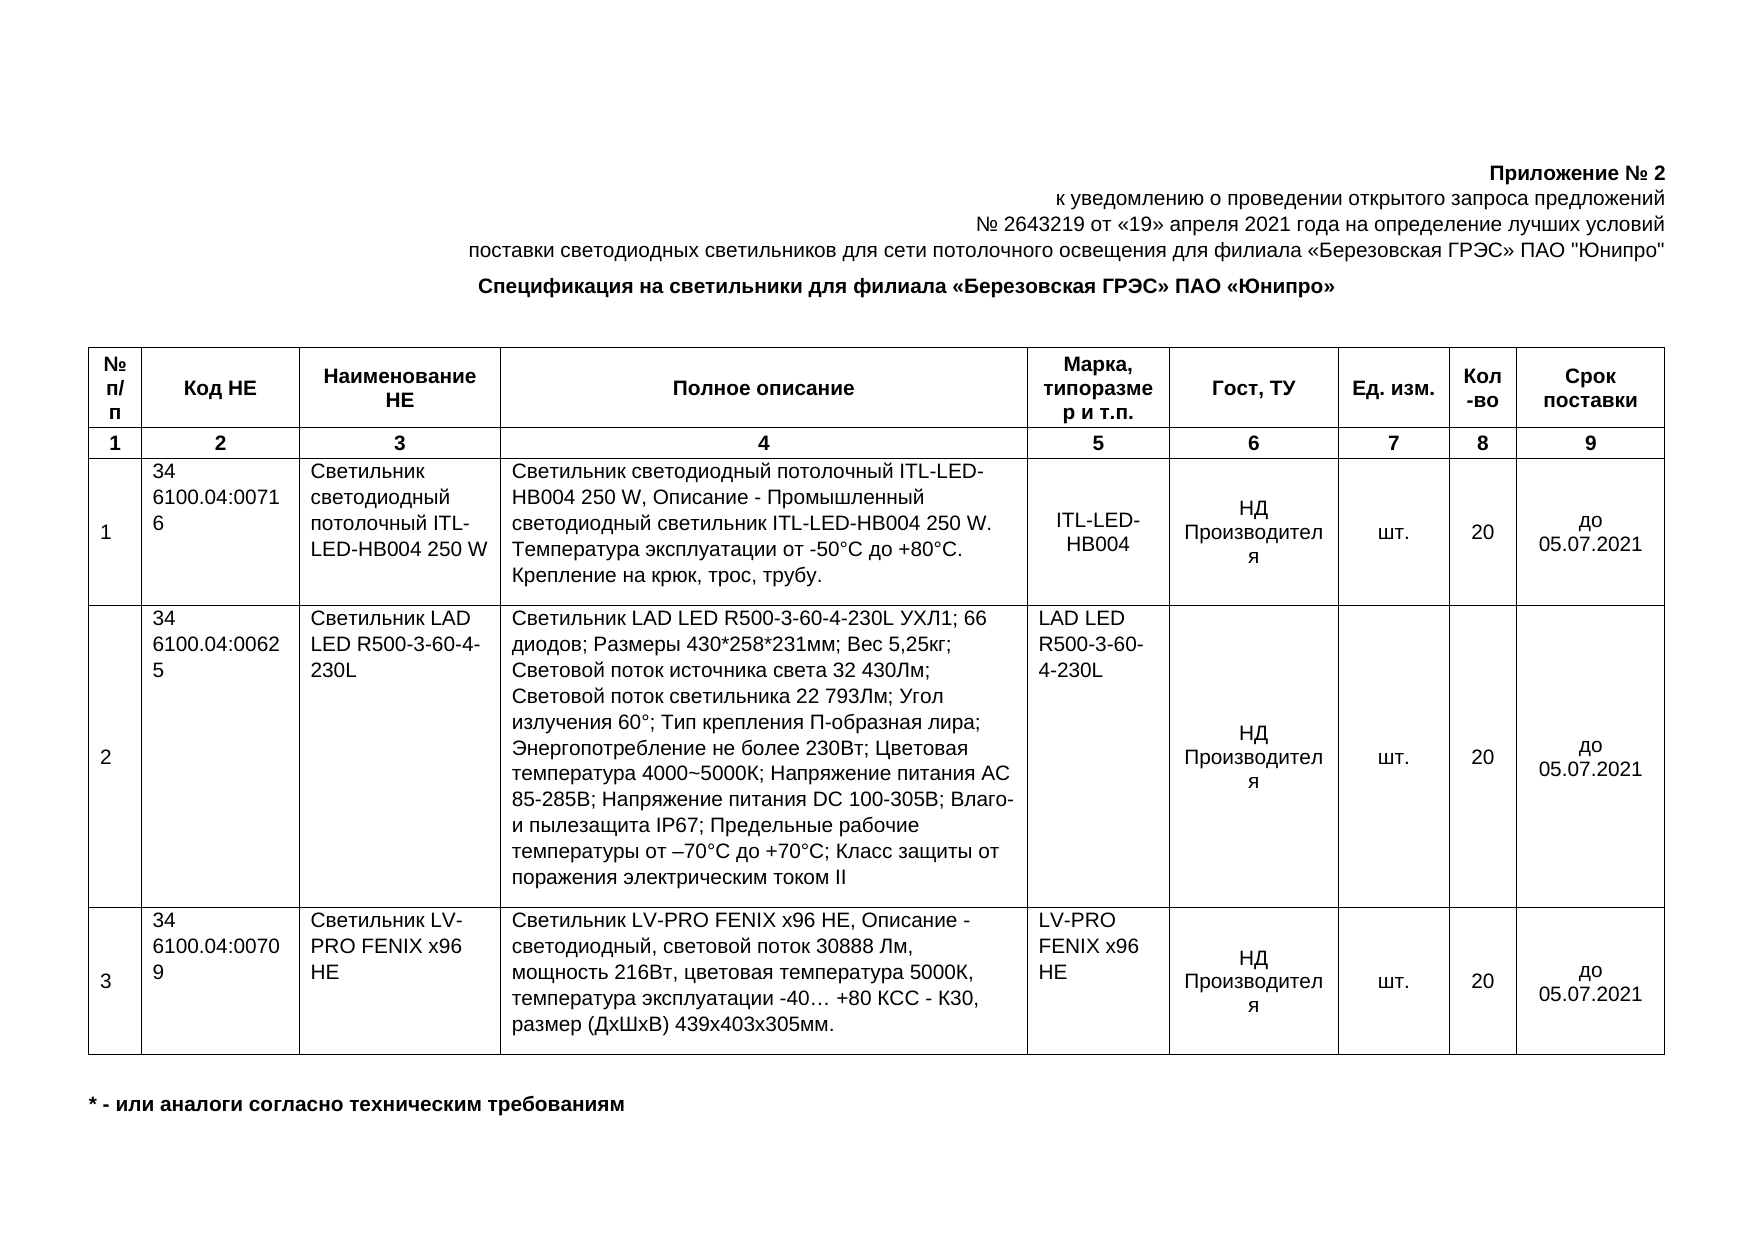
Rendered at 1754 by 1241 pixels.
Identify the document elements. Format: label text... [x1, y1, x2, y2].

table_cell до 05.07.2021 [1517, 459, 1664, 605]
table_cell 6 [1170, 428, 1338, 458]
text Спецификация на светильники для филиала «Березовская ГРЭС» ПАО «Юнипро» [148, 274, 1665, 298]
table_cell 3 [89, 908, 141, 1054]
table_cell 20 [1450, 606, 1516, 907]
table_cell НД Производителя [1170, 606, 1338, 907]
table_cell Светильник LAD LED R500-3-60-4-230L УХЛ1; 66 диодов; Размеры 430*258*231мм; Вес 5,25кг; Световой поток источника света 32 430Лм; Световой поток светильника 22 793Лм; Угол излучения 60°; Тип крепления П-образная лира; Энергопотребление не более 230Вт; Цветовая температура 4000~5000К; Напряжение питания AC 85-285В; Напряжение питания DC 100-305В; Влаго- и пылезащита IP67; Предельные рабочие температуры от –70°С до +70°С; Класс защиты от поражения электрическим током II [501, 606, 1027, 907]
table_header Кол-во [1450, 348, 1516, 427]
table_cell НД Производителя [1170, 908, 1338, 1054]
table_cell шт. [1339, 908, 1449, 1054]
text Приложение № 2 [89, 160, 1665, 184]
table_header Полное описание [501, 348, 1027, 427]
table_header Ед. изм. [1339, 348, 1449, 427]
table_cell НД Производителя [1170, 459, 1338, 605]
table_header Наименование НЕ [300, 348, 500, 427]
table_cell шт. [1339, 459, 1449, 605]
text поставки светодиодных светильников для сети потолочного освещения для филиала «Березовская ГРЭС» ПАО "Юнипро" [148, 238, 1665, 262]
table_cell 8 [1450, 428, 1516, 458]
table_cell 1 [89, 428, 141, 458]
table_header Код НЕ [142, 348, 299, 427]
table_cell LAD LED R500-3-60-4-230L [1028, 606, 1169, 907]
table_header Гост, ТУ [1170, 348, 1338, 427]
table_cell 1 [89, 459, 141, 605]
table_cell 3 [300, 428, 500, 458]
table_cell ITL-LED-HB004 [1028, 459, 1169, 605]
table_cell 20 [1450, 908, 1516, 1054]
table_cell Светильник LAD LED R500-3-60-4-230L [300, 606, 500, 907]
table_cell 9 [1517, 428, 1664, 458]
text № 2643219 от «19» апреля 2021 года на определение лучших условий [89, 212, 1665, 236]
table_cell 34 6100.04:00625 [142, 606, 299, 907]
table_cell 2 [89, 606, 141, 907]
table_cell Светильник светодиодный потолочный ITL-LED-HB004 250 W [300, 459, 500, 605]
table_cell LV-PRO FENIX x96 НЕ [1028, 908, 1169, 1054]
table_cell 4 [501, 428, 1027, 458]
table_cell 34 6100.04:00716 [142, 459, 299, 605]
table_cell Светильник светодиодный потолочный ITL-LED-HB004 250 W, Описание - Промышленный светодиодный светильник ITL-LED-HB004 250 W. Температура эксплуатации от -50°C до +80°C. Крепление на крюк, трос, трубу. [501, 459, 1027, 605]
text к уведомлению о проведении открытого запроса предложений [89, 186, 1665, 210]
table_cell 34 6100.04:00709 [142, 908, 299, 1054]
table_cell Светильник LV-PRO FENIX x96 НЕ [300, 908, 500, 1054]
table_header Марка, типоразмер и т.п. [1028, 348, 1169, 427]
table_cell Светильник LV-PRO FENIX x96 НЕ, Описание - светодиодный, световой поток 30888 Лм, мощность 216Вт, цветовая температура 5000К, температура эксплуатации -40… +80 КСС - К30, размер (ДхШхВ) 439х403х305мм. [501, 908, 1027, 1054]
table_cell 20 [1450, 459, 1516, 605]
table_cell до 05.07.2021 [1517, 908, 1664, 1054]
table_header № п/п [89, 348, 141, 427]
table_header Срок поставки [1517, 348, 1664, 427]
table_cell шт. [1339, 606, 1449, 907]
table_cell 2 [142, 428, 299, 458]
text * - или аналоги согласно техническим требованиям [89, 1091, 1665, 1115]
table_cell 7 [1339, 428, 1449, 458]
table_cell 5 [1028, 428, 1169, 458]
table_cell до 05.07.2021 [1517, 606, 1664, 907]
